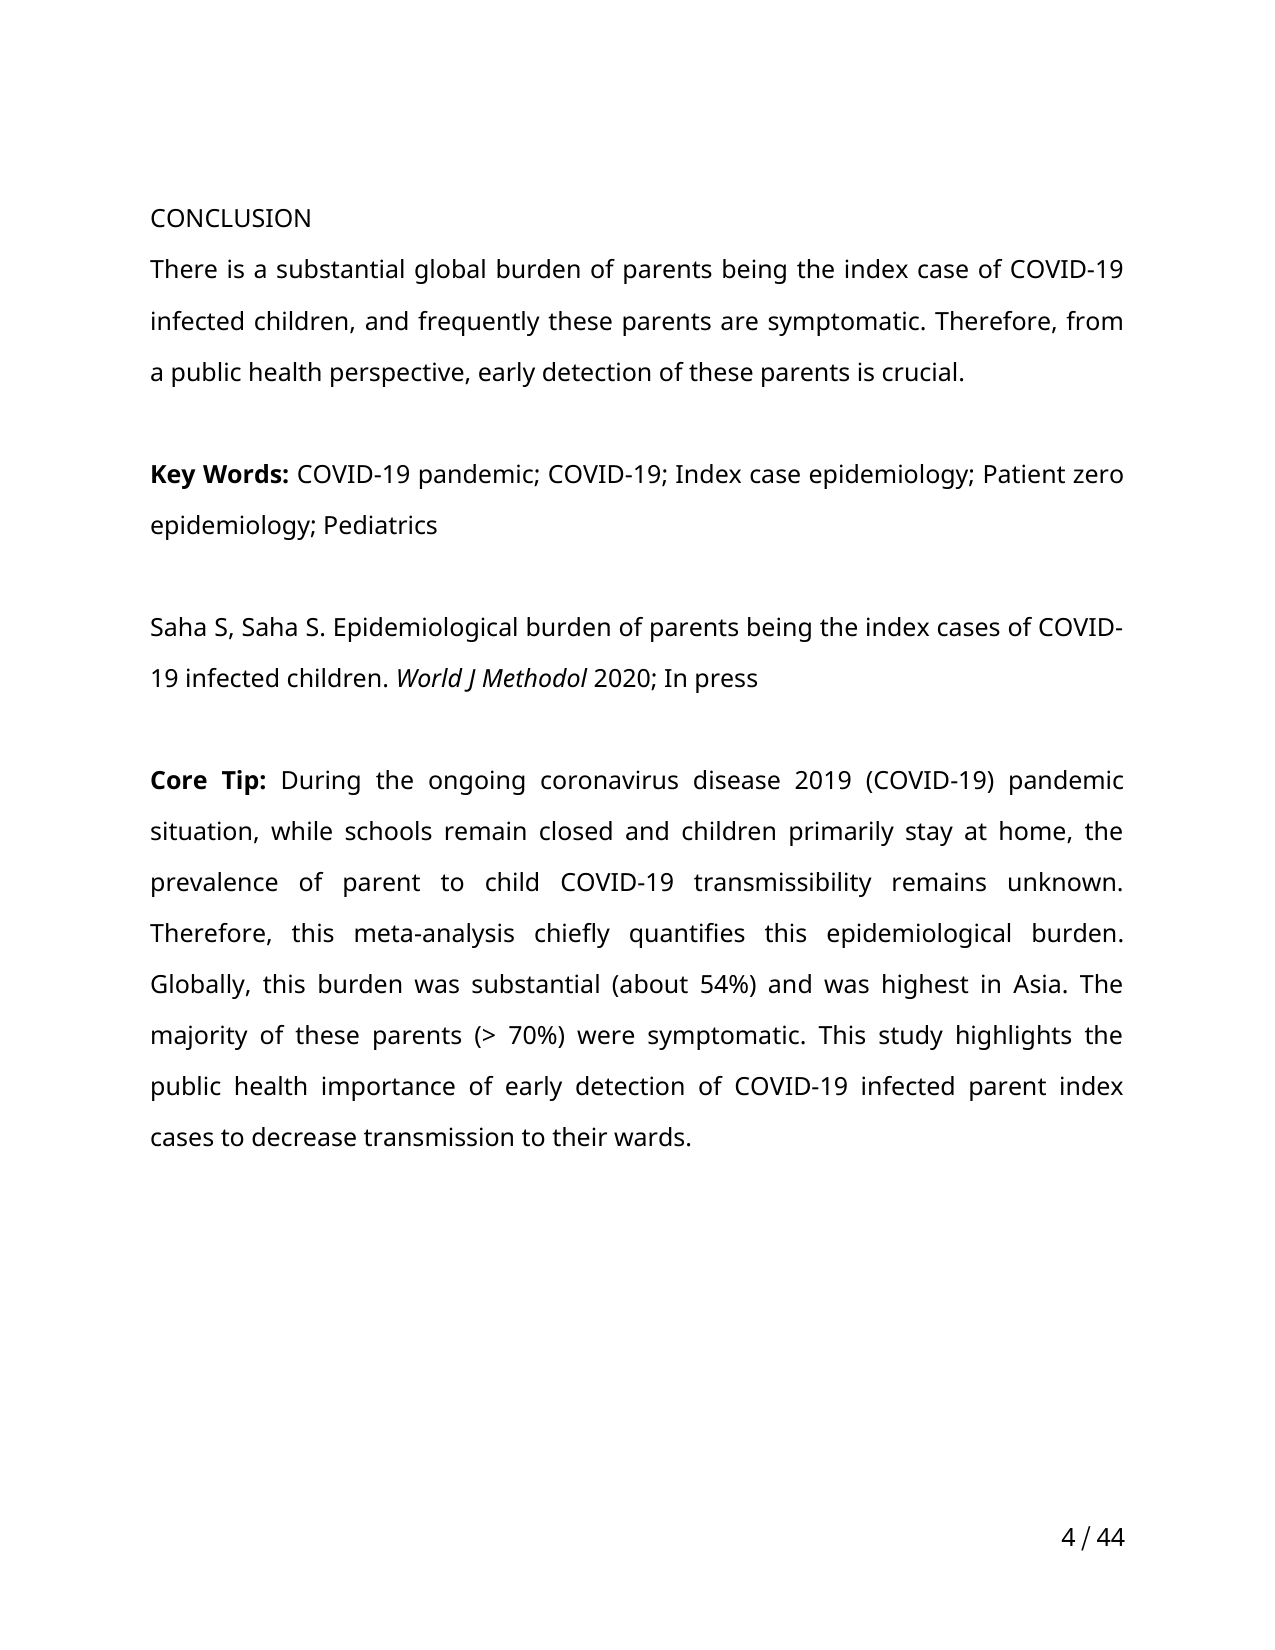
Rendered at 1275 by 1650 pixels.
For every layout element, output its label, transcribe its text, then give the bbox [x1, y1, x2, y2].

text Saha S, Saha S. Epidemiological burden of parents being the index cases of COVID-19 infected children. World J Methodol 2020; In press [150, 609, 1125, 694]
text Core Tip: During the ongoing coronavirus disease 2019 (COVID-19) pandemic situation, while schools remain closed and children primarily stay at home, the prevalence of parent to child COVID-19 transmissibility remains unknown. Therefore, this meta-analysis chiefly quantifies this epidemiological burden. Globally, this burden was substantial (about 54%) and was highest in Asia. The majority of these parents (> 70%) were symptomatic. This study highlights the public health importance of early detection of COVID-19 infected parent index cases to decrease transmission to their wards. [150, 762, 1125, 1154]
text CONCLUSION [150, 201, 1125, 235]
text There is a substantial global burden of parents being the index case of COVID-19 infected children, and frequently these parents are symptomatic. Therefore, from a public health perspective, early detection of these parents is crucial. [150, 252, 1125, 388]
text Key Words: COVID-19 pandemic; COVID-19; Index case epidemiology; Patient zero epidemiology; Pediatrics [150, 456, 1125, 541]
